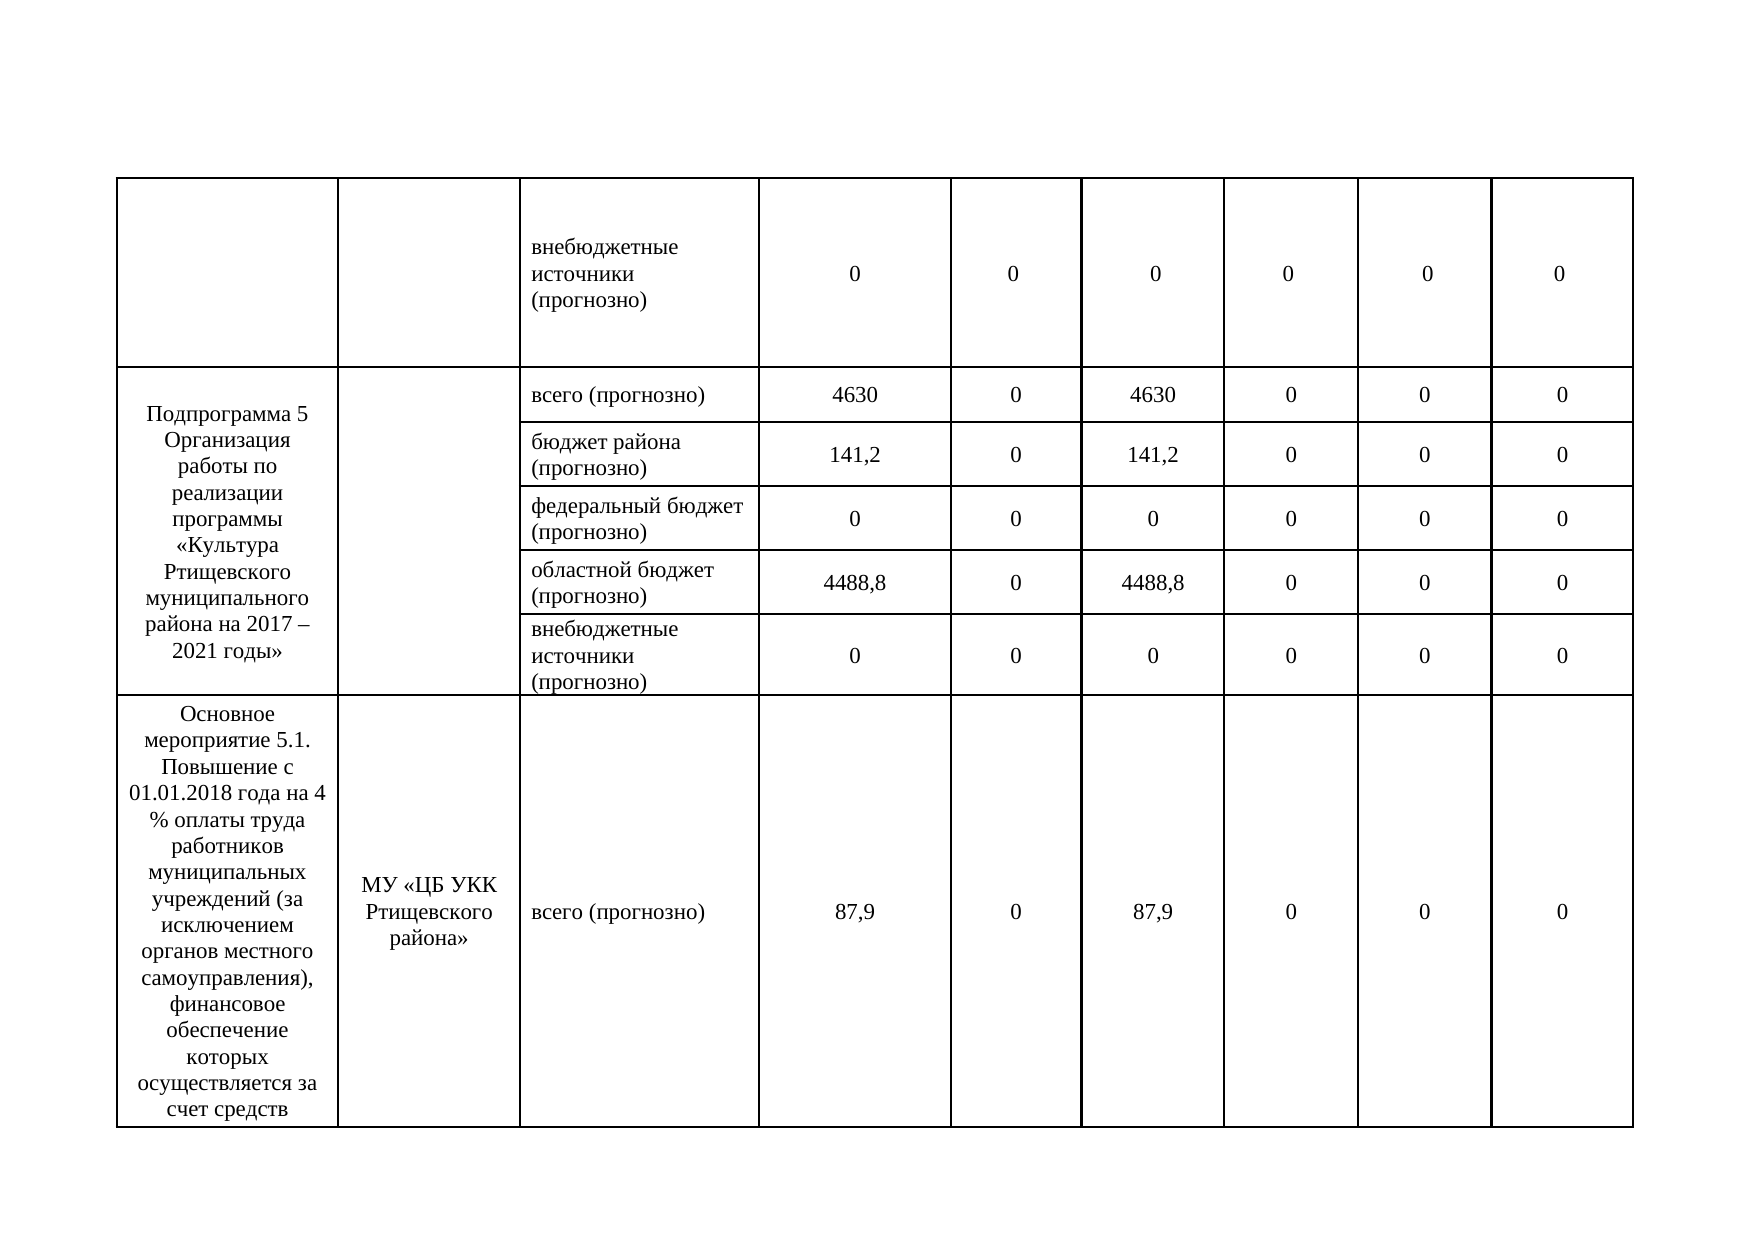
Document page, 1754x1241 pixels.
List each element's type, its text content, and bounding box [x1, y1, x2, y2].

table_cell 141,2 [760, 423, 950, 485]
table_cell всего (прогнозно) [521, 368, 758, 421]
table_cell 0 [952, 615, 1080, 694]
table_cell 0 [1225, 615, 1357, 694]
table_cell внебюджетные источники (прогнозно) [521, 615, 758, 694]
table_cell 4630 [1083, 368, 1223, 421]
table_cell 0 [1359, 423, 1490, 485]
table_cell 0 [1225, 487, 1357, 549]
table_cell 0 [760, 487, 950, 549]
table_cell 87,9 [1083, 696, 1223, 1126]
table_cell 0 [952, 696, 1080, 1126]
table_cell 4488,8 [760, 551, 950, 613]
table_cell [339, 696, 519, 1126]
table_cell 0 [1359, 368, 1490, 421]
table_cell 0 [1493, 423, 1632, 485]
table_cell 0 [1359, 487, 1490, 549]
table_cell 0 [1493, 487, 1632, 549]
table_cell 0 [1493, 615, 1632, 694]
table_cell [339, 368, 519, 694]
table_cell 0 [1083, 615, 1223, 694]
table_cell 4488,8 [1083, 551, 1223, 613]
table_cell 0 [1225, 423, 1357, 485]
table_cell 0 [1359, 179, 1490, 366]
table_cell 0 [1359, 615, 1490, 694]
table_cell 87,9 [760, 696, 950, 1126]
table_cell 0 [1225, 551, 1357, 613]
table_cell 0 [952, 423, 1080, 485]
table_cell 141,2 [1083, 423, 1223, 485]
table_cell 0 [1225, 179, 1357, 366]
table_cell 4630 [760, 368, 950, 421]
table_cell 0 [1493, 551, 1632, 613]
table_cell 0 [1359, 551, 1490, 613]
table_cell 0 [1359, 696, 1490, 1126]
table_cell федеральный бюджет (прогнозно) [521, 487, 758, 549]
table_cell 0 [1493, 368, 1632, 421]
table_cell 0 [1083, 179, 1223, 366]
table_cell 0 [1225, 368, 1357, 421]
table_cell 0 [1493, 179, 1632, 366]
table_cell 0 [760, 615, 950, 694]
table_cell 0 [952, 368, 1080, 421]
table_cell 0 [952, 551, 1080, 613]
table_cell 0 [1493, 696, 1632, 1126]
table_cell областной бюджет (прогнозно) [521, 551, 758, 613]
table_cell внебюджетные источники (прогнозно) [521, 179, 758, 366]
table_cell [118, 696, 337, 1126]
table_cell 0 [1083, 487, 1223, 549]
table_cell 0 [952, 179, 1080, 366]
table_cell 0 [1225, 696, 1357, 1126]
table_cell 0 [760, 179, 950, 366]
table_cell всего (прогнозно) [521, 696, 758, 1126]
table_cell бюджет района (прогнозно) [521, 423, 758, 485]
table_cell 0 [952, 487, 1080, 549]
table_cell Подпрограмма 5 Организация работы по реализации программы «Культура Ртищевского муниципального района на 2017 – 2021 годы» [118, 368, 337, 694]
